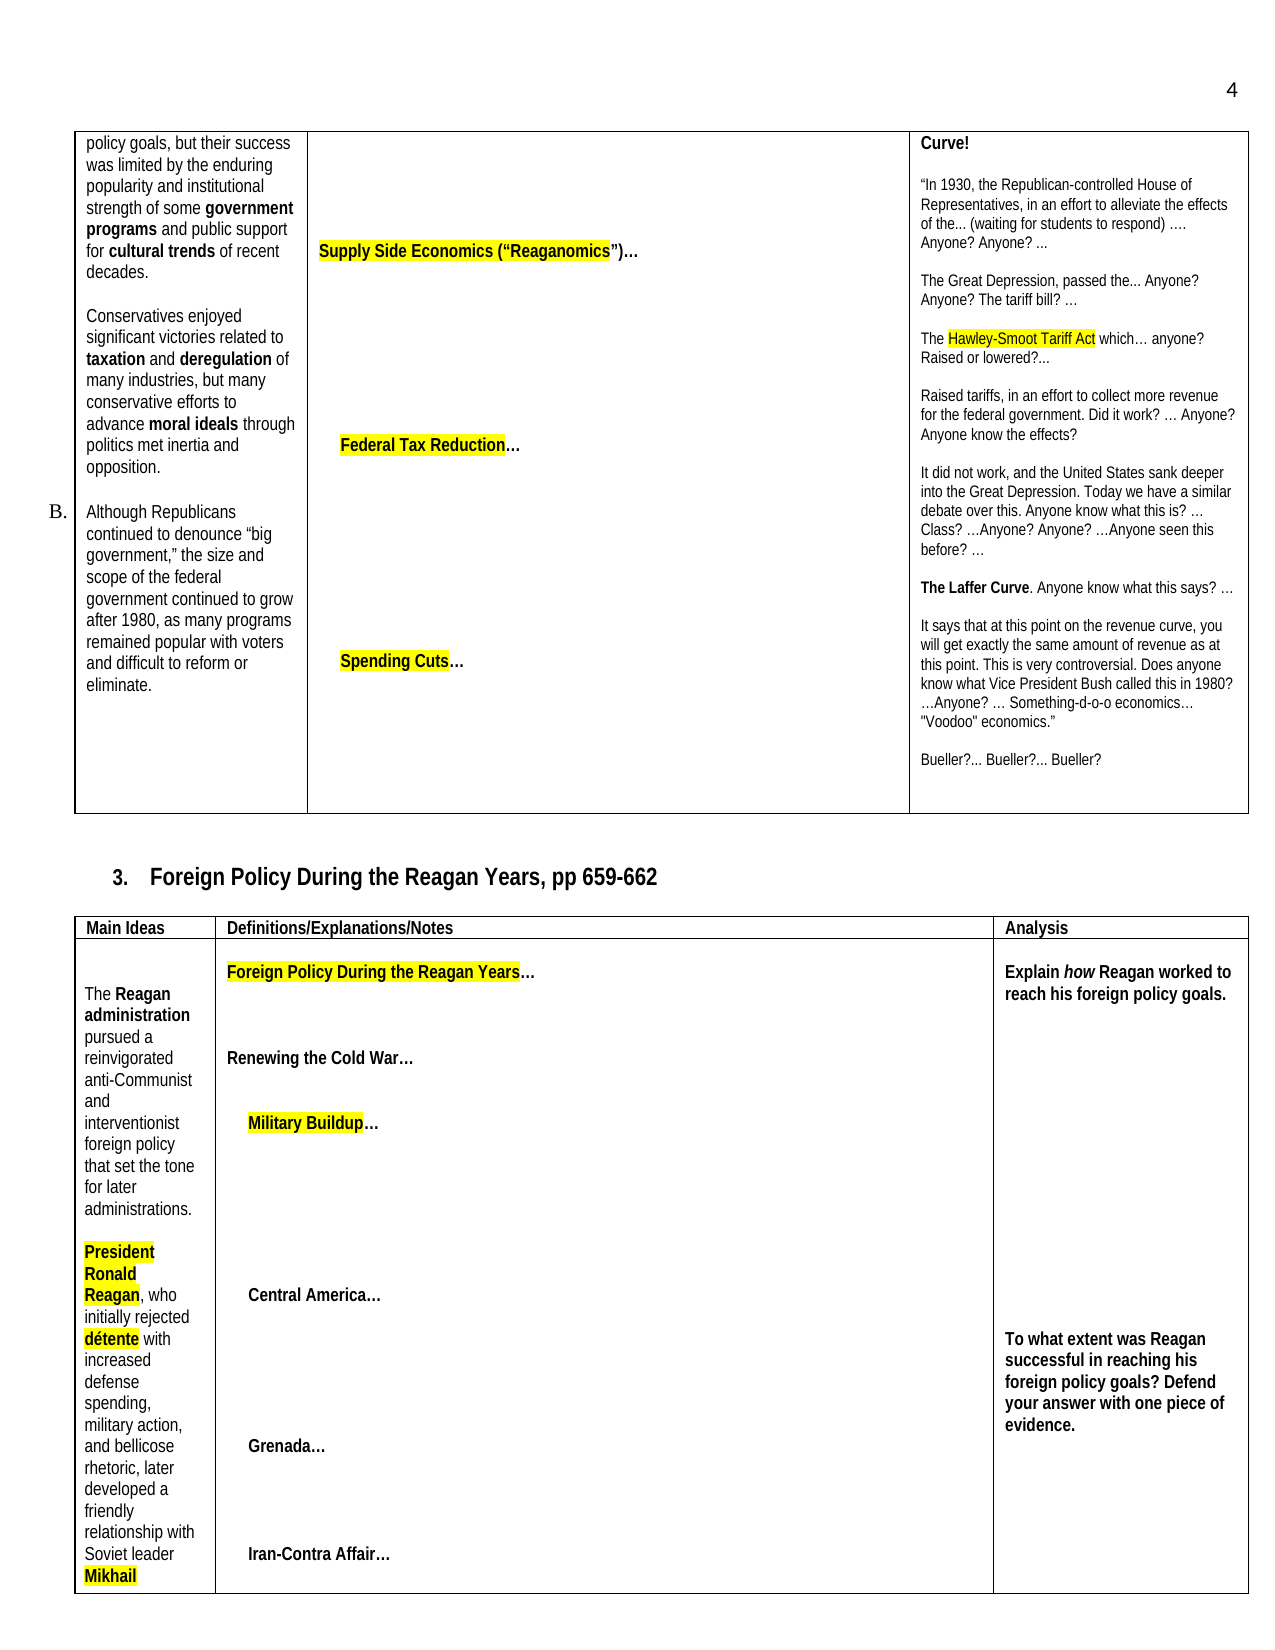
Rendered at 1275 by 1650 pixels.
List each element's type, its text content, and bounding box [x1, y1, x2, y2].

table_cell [994, 939, 1248, 1593]
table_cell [308, 132, 909, 812]
table_header Analysis [994, 917, 1248, 938]
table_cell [76, 132, 307, 812]
list Foreign Policy During the Reagan Years, pp 659-662 [112, 862, 1237, 891]
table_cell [216, 939, 993, 1593]
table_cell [910, 132, 1248, 812]
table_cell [76, 939, 215, 1593]
table_header Definitions/Explanations/Notes [216, 917, 993, 938]
table_header Main Ideas [76, 917, 215, 938]
